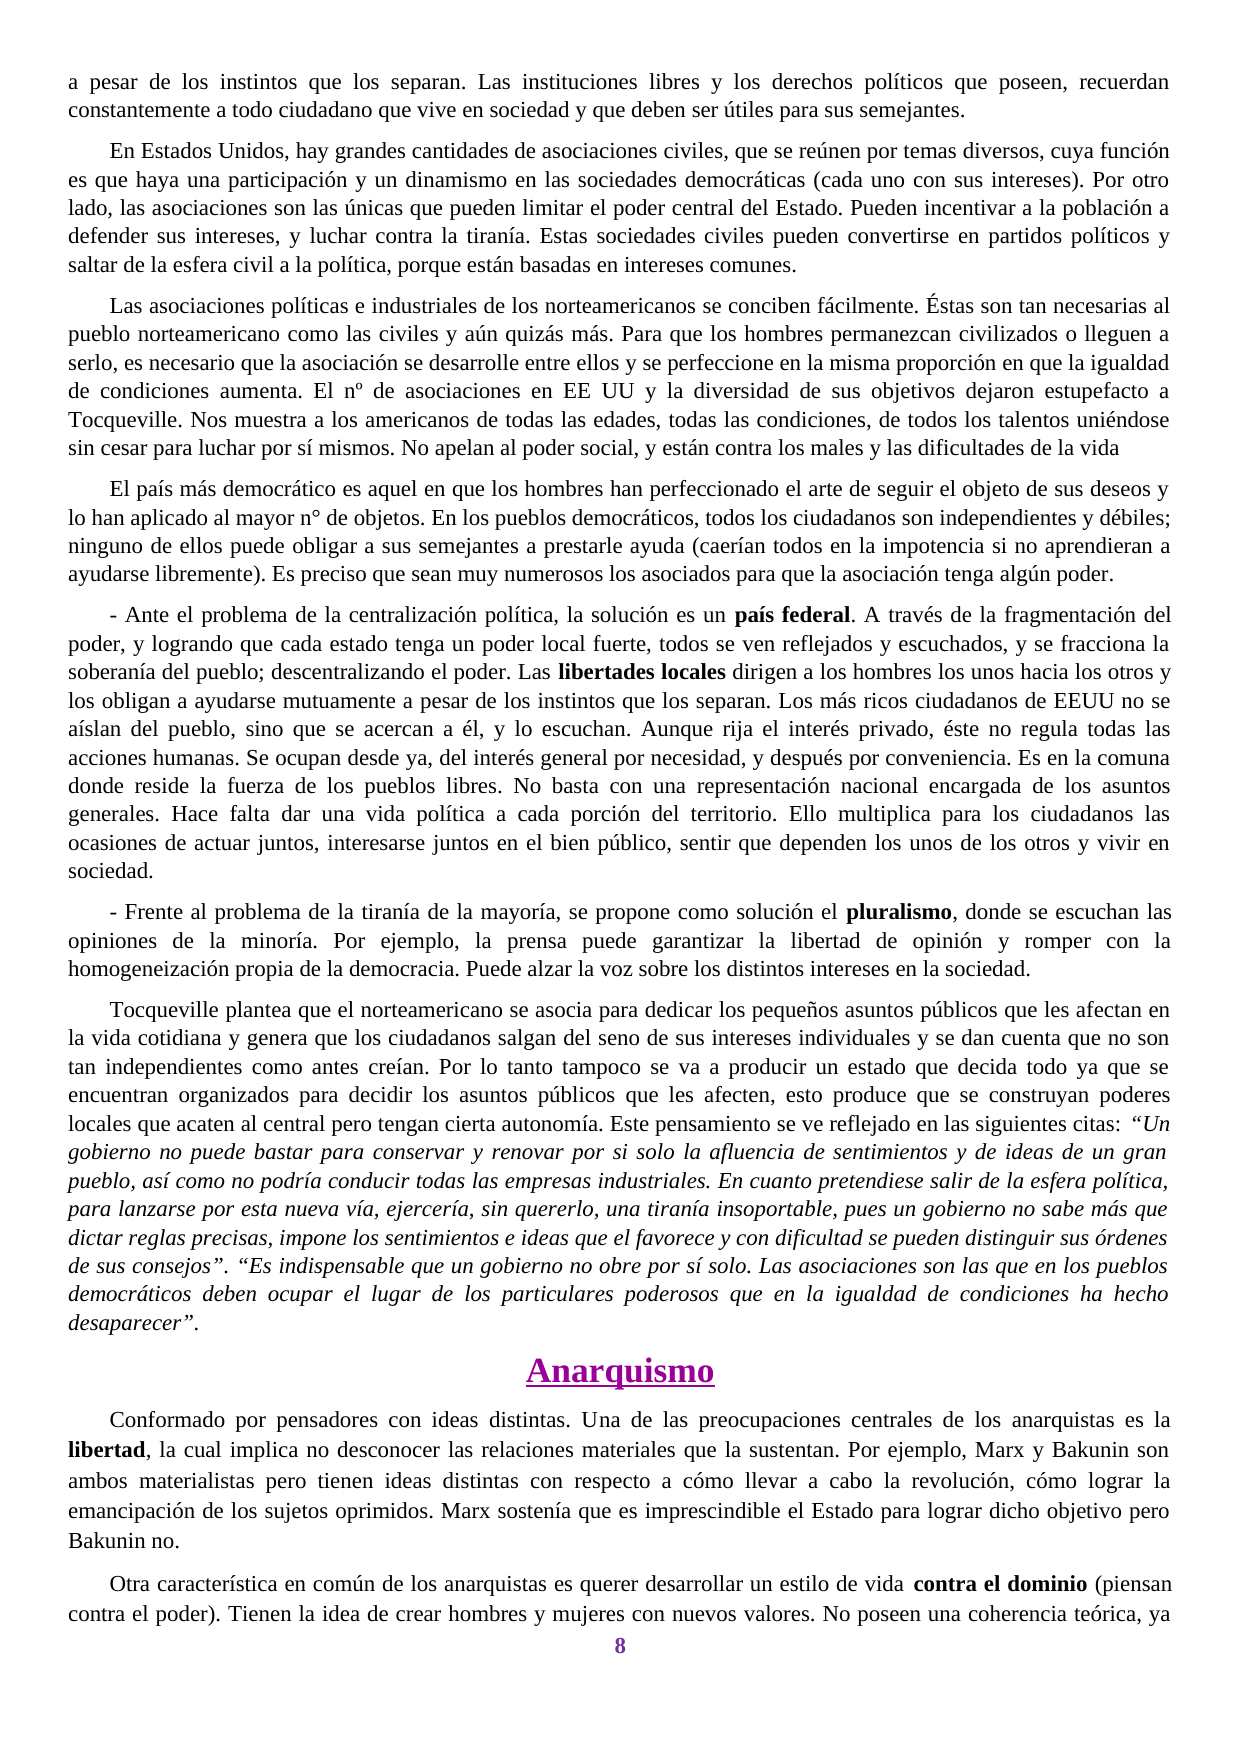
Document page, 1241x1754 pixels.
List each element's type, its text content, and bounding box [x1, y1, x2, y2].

list Las asociaciones políticas e industriales de los norteamericanos se conciben fácilmente. Éstas son tan necesarias al pueblo norteamericano como las civiles y aún quizás más. Para que los hombres permanezcan civilizados o lleguen a serlo, es necesario que la asociación se desarrolle entre ellos y se perfeccione en la misma proporción en que la igualdad de condiciones aumenta. El nº de asociaciones en EE UU y la diversidad de sus objetivos dejaron estupefacto a Tocqueville. Nos muestra a los americanos de todas las edades, todas las condiciones, de todos los talentos uniéndose sin cesar para luchar por sí mismos. No apelan al poder social, y están contra los males y las dificultades de la vida [68, 292, 1172, 461]
list Tocqueville plantea que el norteamericano se asocia para dedicar los pequeños asuntos públicos que les afectan en la vida cotidiana y genera que los ciudadanos salgan del seno de sus intereses individuales y se dan cuenta que no son tan independientes como antes creían. Por lo tanto tampoco se va a producir un estado que decida todo ya que se encuentran organizados para decidir los asuntos públicos que les afecten, esto produce que se construyan poderes locales que acaten al central pero tengan cierta autonomía. Este pensamiento se ve reflejado en las siguientes citas: “Un gobierno no puede bastar para conservar y renovar por si solo la afluencia de sentimientos y de ideas de un gran pueblo, así como no podría conducir todas las empresas industriales. En cuanto pretendiese salir de la esfera política, para lanzarse por esta nueva vía, ejercería, sin quererlo, una tiranía insoportable, pues un gobierno no sabe más que dictar reglas precisas, impone los sentimientos e ideas que el favorece y con dificultad se pueden distinguir sus órdenes de sus consejos”. “Es indispensable que un gobierno no obre por sí solo. Las asociaciones son las que en los pueblos democráticos deben ocupar el lugar de los particulares poderosos que en la igualdad de condiciones ha hecho desaparecer”. [68, 996, 1172, 1335]
text - Ante el problema de la centralización política, la solución es un país federal. A través de la fragmentación del poder, y logrando que cada estado tenga un poder local fuerte, todos se ven reflejados y escuchados, y se fracciona la soberanía del pueblo; descentralizando el poder. Las libertades locales dirigen a los hombres los unos hacia los otros y los obligan a ayudarse mutuamente a pesar de los instintos que los separan. Los más ricos ciudadanos de EEUU no se aíslan del pueblo, sino que se acercan a él, y lo escuchan. Aunque rija el interés privado, éste no regula todas las acciones humanas. Se ocupan desde ya, del interés general por necesidad, y después por conveniencia. Es en la comuna donde reside la fuerza de los pueblos libres. No basta con una representación nacional encargada de los asuntos generales. Hace falta dar una vida política a cada porción del territorio. Ello multiplica para los ciudadanos las ocasiones de actuar juntos, interesarse juntos en el bien público, sentir que dependen los unos de los otros y vivir en sociedad. [68, 601, 1172, 884]
text Anarquismo [68, 1350, 1172, 1391]
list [68, 1570, 1172, 1626]
list El país más democrático es aquel en que los hombres han perfeccionado el arte de seguir el objeto de sus deseos y lo han aplicado al mayor n° de objetos. En los pueblos democráticos, todos los ciudadanos son independientes y débiles; ninguno de ellos puede obligar a sus semejantes a prestarle ayuda (caerían todos en la impotencia si no aprendieran a ayudarse libremente). Es preciso que sean muy numerosos los asociados para que la asociación tenga algún poder. [68, 475, 1172, 587]
list En Estados Unidos, hay grandes cantidades de asociaciones civiles, que se reúnen por temas diversos, cuya función es que haya una participación y un dinamismo en las sociedades democráticas (cada uno con sus intereses). Por otro lado, las asociaciones son las únicas que pueden limitar el poder central del Estado. Pueden incentivar a la población a defender sus intereses, y luchar contra la tiranía. Estas sociedades civiles pueden convertirse en partidos políticos y saltar de la esfera civil a la política, porque están basadas en intereses comunes. [68, 137, 1172, 277]
list Conformado por pensadores con ideas distintas. Una de las preocupaciones centrales de los anarquistas es la libertad, la cual implica no desconocer las relaciones materiales que la sustentan. Por ejemplo, Marx y Bakunin son ambos materialistas pero tienen ideas distintas con respecto a cómo llevar a cabo la revolución, cómo lograr la emancipación de los sujetos oprimidos. Marx sostenía que es imprescindible el Estado para lograr dicho objetivo pero Bakunin no. [68, 1406, 1172, 1553]
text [68, 68, 1172, 123]
list - Frente al problema de la tiranía de la mayoría, se propone como solución el pluralismo, donde se escuchan las opiniones de la minoría. Por ejemplo, la prensa puede garantizar la libertad de opinión y romper con la homogeneización propia de la democracia. Puede alzar la voz sobre los distintos intereses en la sociedad. [68, 898, 1172, 981]
